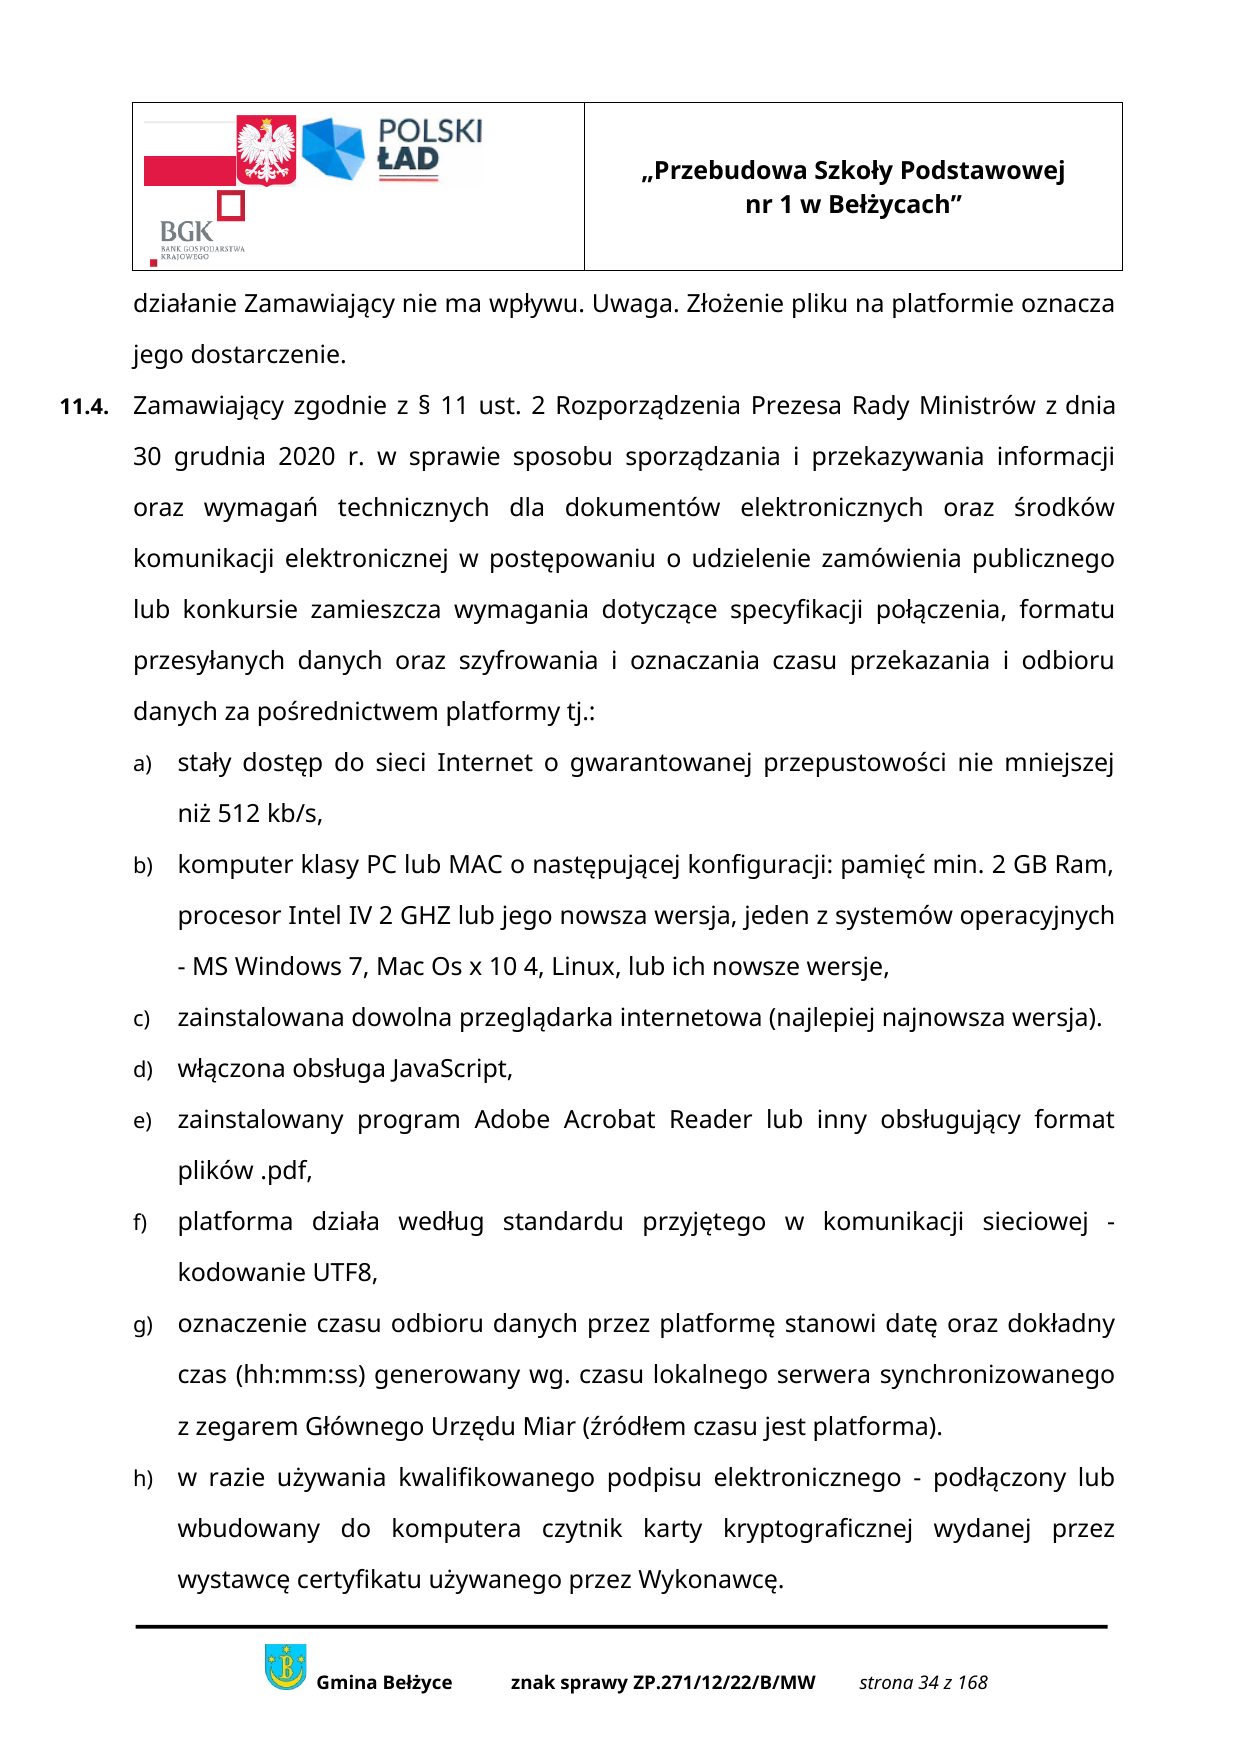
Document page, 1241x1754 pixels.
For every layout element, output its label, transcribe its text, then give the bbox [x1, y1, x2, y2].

picture [265, 1644, 307, 1690]
list stały dostęp do sieci Internet o gwarantowanej przepustowości nie mniejszej niż 512 kb/s, [133, 744, 1116, 830]
list zainstalowany program Adobe Acrobat Reader lub inny obsługujący format plików .pdf, [133, 1102, 1116, 1187]
list komputer klasy PC lub MAC o następującej konfiguracji: pamięć min. 2 GB Ram, procesor Intel IV 2 GHZ lub jego nowsza wersja, jeden z systemów operacyjnych - MS Windows 7, Mac Os x 10 4, Linux, lub ich nowsze wersje, [133, 847, 1116, 983]
list zainstalowana dowolna przeglądarka internetowa (najlepiej najnowsza wersja). [133, 1000, 1116, 1034]
picture [144, 108, 484, 270]
list platforma działa według standardu przyjętego w komunikacji sieciowej - kodowanie UTF8, [133, 1204, 1116, 1289]
list oznaczenie czasu odbioru danych przez platformę stanowi datę oraz dokładny czas (hh:mm:ss) generowany wg. czasu lokalnego serwera synchronizowanego z zegarem Głównego Urzędu Miar (źródłem czasu jest platforma). [133, 1306, 1116, 1442]
list włączona obsługa JavaScript, [133, 1051, 1116, 1085]
list Zamawiający zgodnie z § 11 ust. 2 Rozporządzenia Prezesa Rady Ministrów z dnia 30 grudnia 2020 r. w sprawie sposobu sporządzania i przekazywania informacji oraz wymagań technicznych dla dokumentów elektronicznych oraz środków komunikacji elektronicznej w postępowaniu o udzielenie zamówienia publicznego lub konkursie zamieszcza wymagania dotyczące specyfikacji połączenia, formatu przesyłanych danych oraz szyfrowania i oznaczania czasu przekazania i odbioru danych za pośrednictwem platformy tj.: [59, 387, 1116, 728]
list w razie używania kwalifikowanego podpisu elektronicznego - podłączony lub wbudowany do komputera czytnik karty kryptograficznej wydanej przez wystawcę certyfikatu używanego przez Wykonawcę. [133, 1459, 1116, 1595]
picture [297, 1655, 307, 1664]
